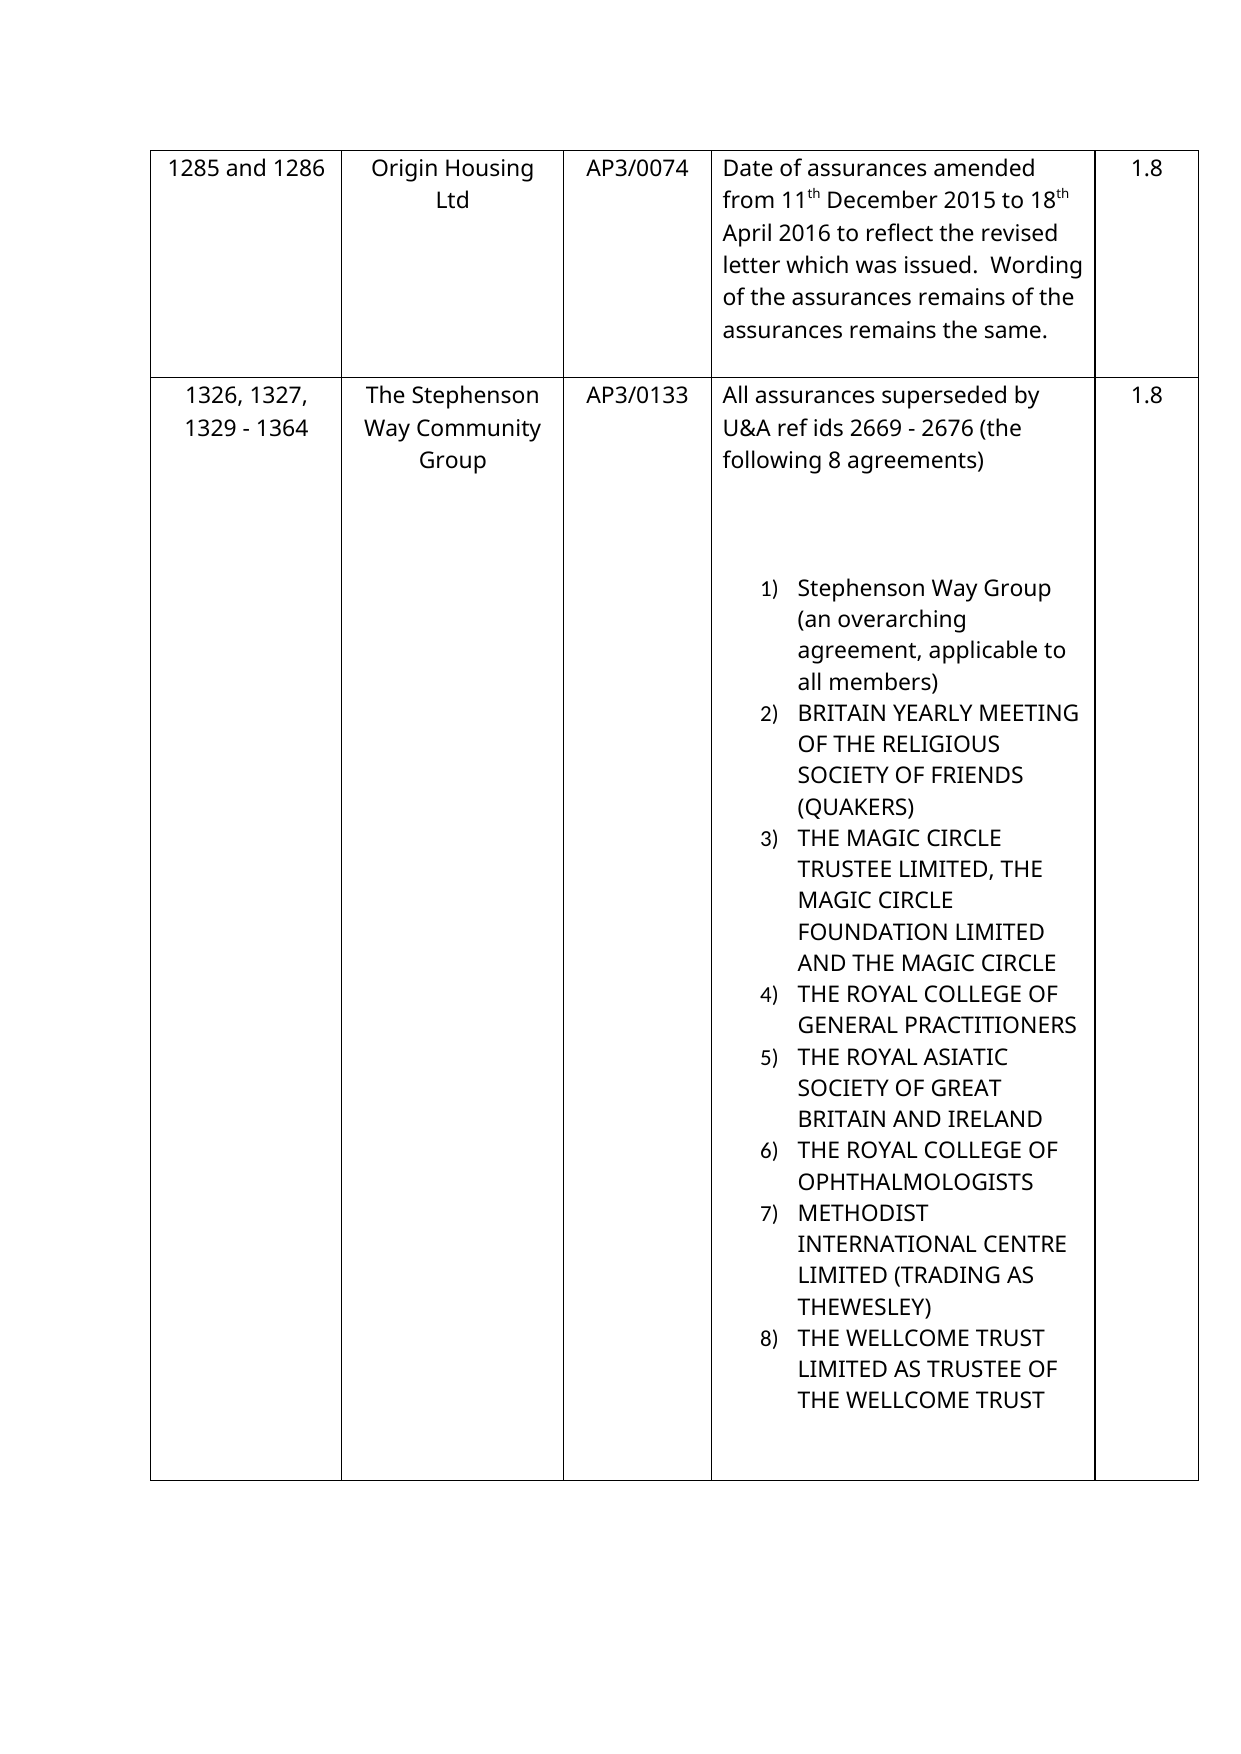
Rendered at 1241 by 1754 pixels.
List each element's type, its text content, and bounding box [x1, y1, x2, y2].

table_cell All assurances superseded by U&A ref ids 2669 - 2676 (the following 8 agreements) Stephenson Way Group (an overarching agreement, applicable to all members) BRITAIN YEARLY MEETING OF THE RELIGIOUS SOCIETY OF FRIENDS (QUAKERS) THE MAGIC CIRCLE TRUSTEE LIMITED, THE MAGIC CIRCLE FOUNDATION LIMITED AND THE MAGIC CIRCLE THE ROYAL COLLEGE OF GENERAL PRACTITIONERS THE ROYAL ASIATIC SOCIETY OF GREAT BRITAIN AND IRELAND THE ROYAL COLLEGE OF OPHTHALMOLOGISTS METHODIST INTERNATIONAL CENTRE LIMITED (TRADING AS THEWESLEY) THE WELLCOME TRUST LIMITED AS TRUSTEE OF THE WELLCOME TRUST [712, 378, 1094, 1480]
table_cell 1.8 [1096, 151, 1198, 377]
table_cell Date of assurances amended from 11th December 2015 to 18th April 2016 to reflect the revised letter which was issued. Wording of the assurances remains of the assurances remains the same. [712, 151, 1094, 377]
table_cell 1.8 [1096, 378, 1198, 1480]
table_cell 1326, 1327, 1329 - 1364 [151, 378, 341, 1480]
table_cell The Stephenson Way Community Group [342, 378, 563, 1480]
table_cell 1285 and 1286 [151, 151, 341, 377]
table_cell AP3/0074 [564, 151, 711, 377]
table_cell Origin Housing Ltd [342, 151, 563, 377]
table_cell AP3/0133 [564, 378, 711, 1480]
